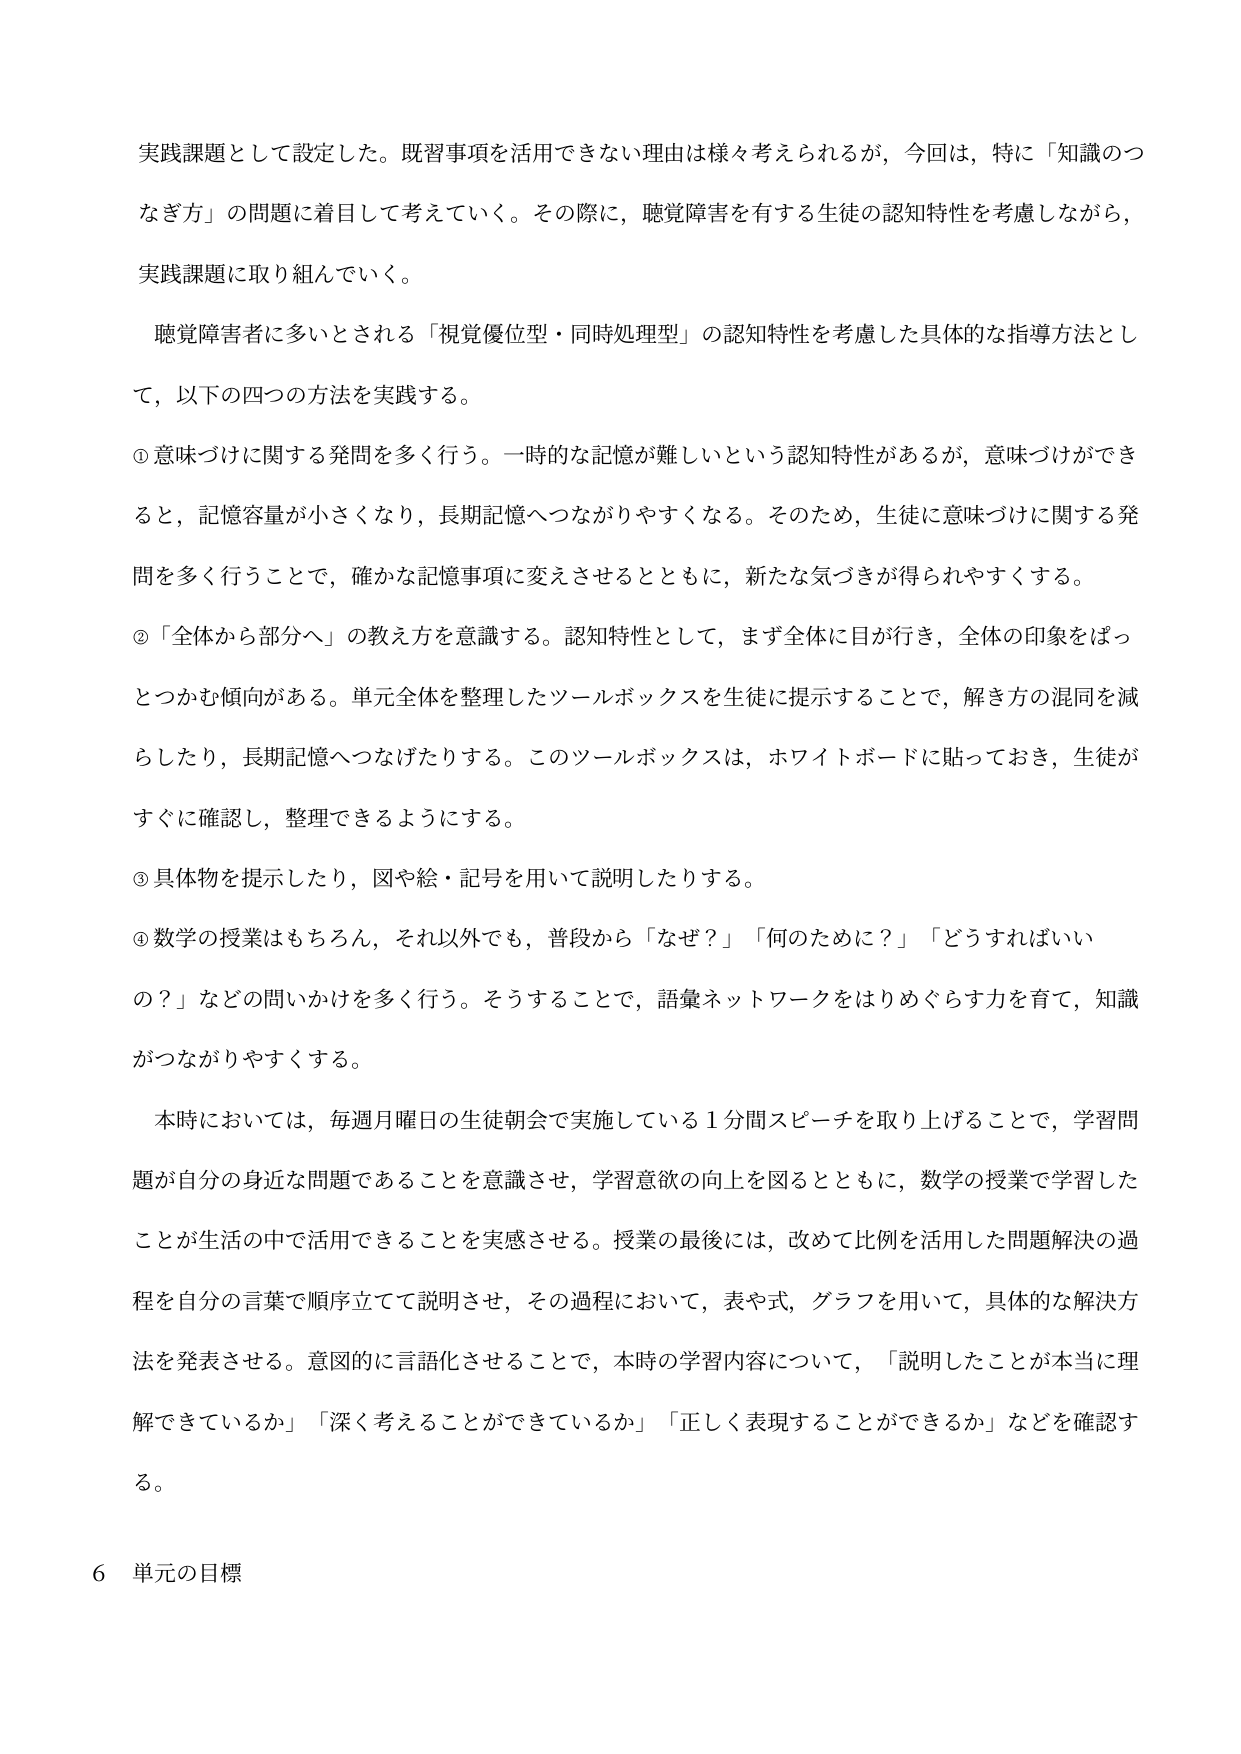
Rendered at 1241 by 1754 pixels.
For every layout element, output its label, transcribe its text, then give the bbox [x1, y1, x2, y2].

text ③具体物を提示したり，図や絵・記号を用いて説明したりする。 [132, 847, 1152, 907]
text ６ 単元の目標 [89, 1542, 1152, 1602]
text ④数学の授業はもちろん，それ以外でも，普段から「なぜ？」「何のために？」「どうすればいいの？」などの問いかけを多く行う。そうすることで，語彙ネットワークをはりめぐらす力を育て，知識がつながりやすくする。 [132, 907, 1152, 1088]
text 聴覚障害者に多いとされる「視覚優位型・同時処理型」の認知特性を考慮した具体的な指導方法として，以下の四つの方法を実践する。 [89, 303, 1152, 424]
text ①意味づけに関する発問を多く行う。一時的な記憶が難しいという認知特性があるが，意味づけができると，記憶容量が小さくなり，長期記憶へつながりやすくなる。そのため，生徒に意味づけに関する発問を多く行うことで，確かな記憶事項に変えさせるとともに，新たな気づきが得られやすくする。 [132, 424, 1152, 605]
text 本時においては，毎週月曜日の生徒朝会で実施している１分間スピーチを取り上げることで，学習問題が自分の身近な問題であることを意識させ，学習意欲の向上を図るとともに，数学の授業で学習したことが生活の中で活用できることを実感させる。授業の最後には，改めて比例を活用した問題解決の過程を自分の言葉で順序立てて説明させ，その過程において，表や式，グラフを用いて，具体的な解決方法を発表させる。意図的に言語化させることで，本時の学習内容について，「説明したことが本当に理解できているか」「深く考えることができているか」「正しく表現することができるか」などを確認する。 [132, 1088, 1152, 1511]
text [89, 122, 1152, 303]
text ②「全体から部分へ」の教え方を意識する。認知特性として，まず全体に目が行き，全体の印象をぱっとつかむ傾向がある。単元全体を整理したツールボックスを生徒に提示することで，解き方の混同を減らしたり，長期記憶へつなげたりする。このツールボックスは，ホワイトボードに貼っておき，生徒がすぐに確認し，整理できるようにする。 [132, 605, 1152, 847]
